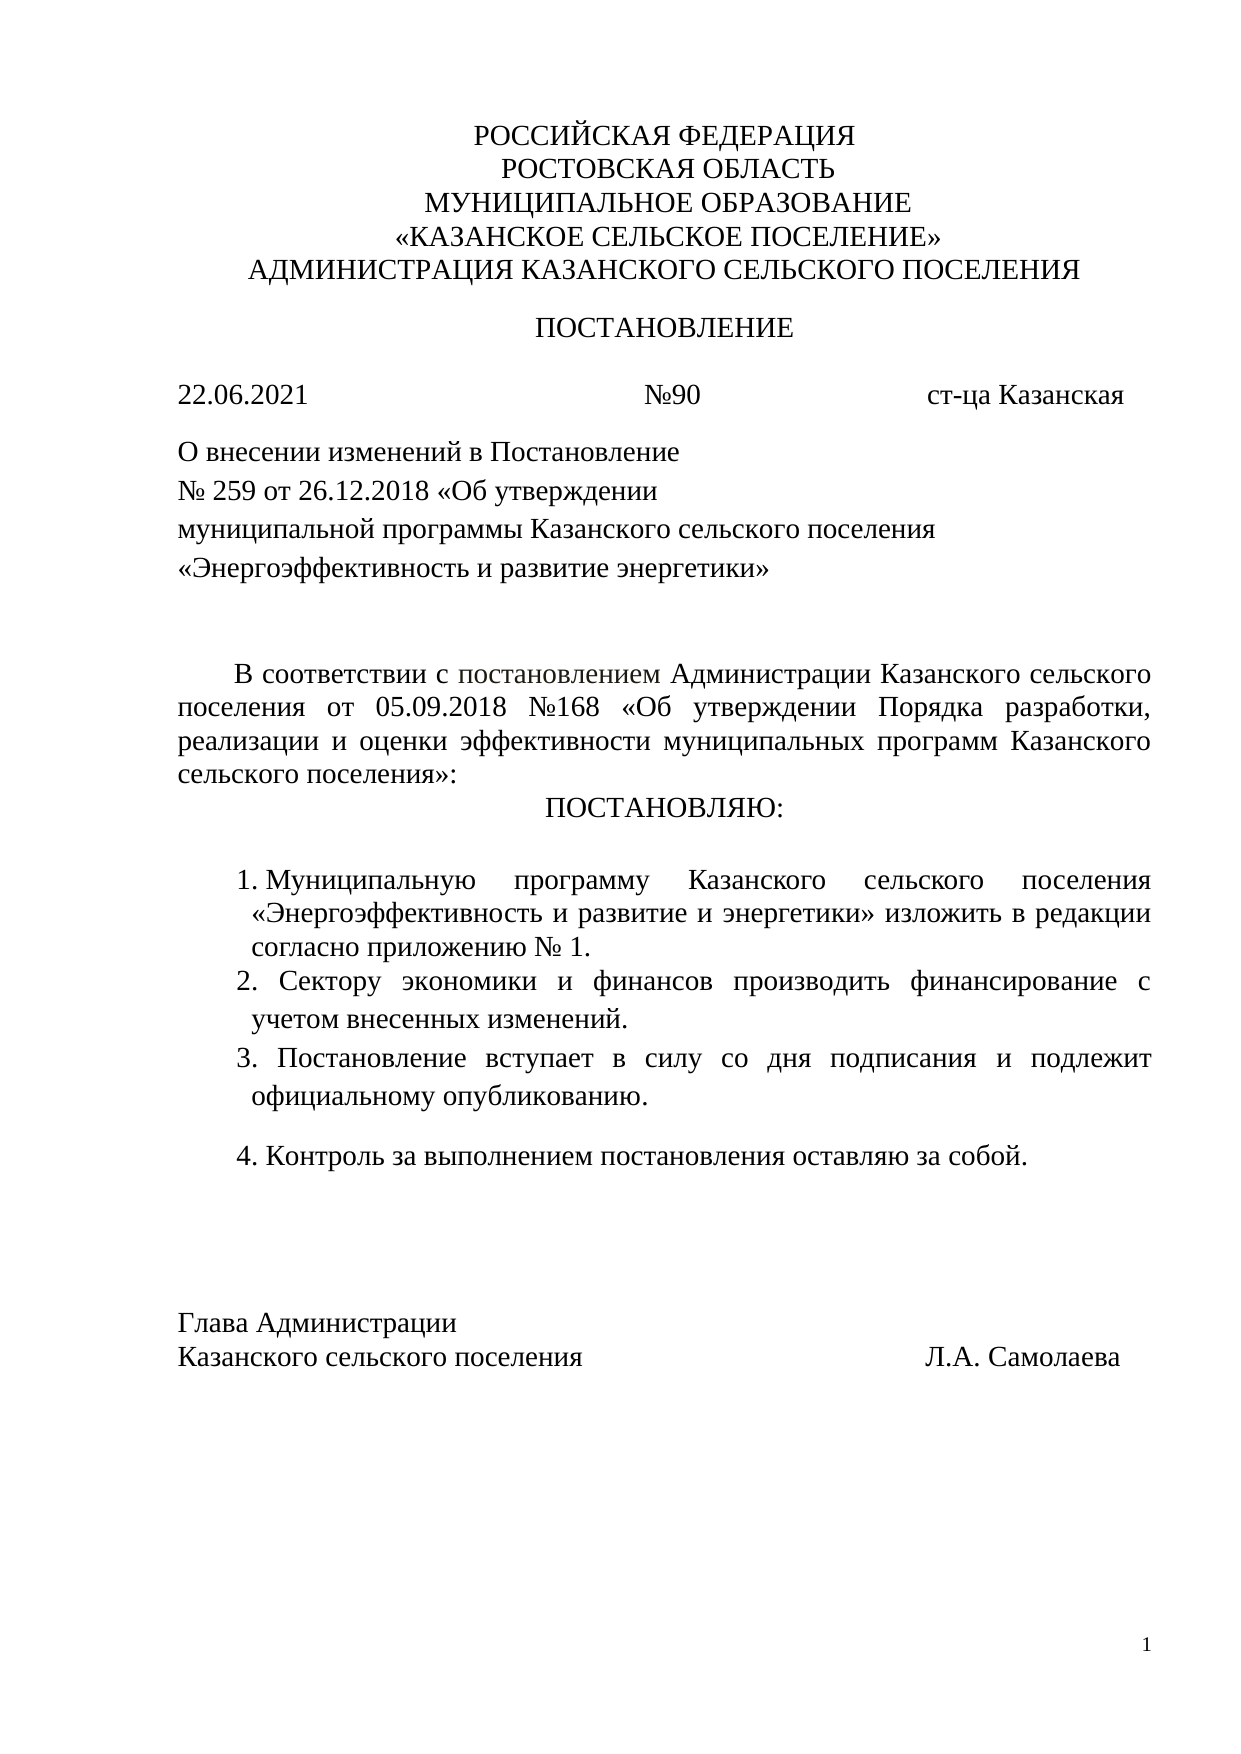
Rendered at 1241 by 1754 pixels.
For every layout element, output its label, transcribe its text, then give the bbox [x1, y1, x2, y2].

text РОСТОВСКАЯ ОБЛАСТЬ [177, 152, 1152, 185]
list 2. Сектору экономики и финансов производить финансирование с учетом внесенных изменений. [236, 963, 1152, 1035]
text АДМИНИСТРАЦИЯ КАЗАНСКОГО СЕЛЬСКОГО ПОСЕЛЕНИЯ [177, 252, 1152, 286]
text 1. Муниципальную программу Казанского сельского поселения «Энергоэффективность и развитие и энергетики» изложить в редакции согласно приложению № 1. [236, 862, 1152, 963]
text ПОСТАНОВЛЕНИЕ [177, 310, 1152, 343]
text МУНИЦИПАЛЬНОЕ ОБРАЗОВАНИЕ [177, 185, 1152, 219]
text 4. Контроль за выполнением постановления оставляю за собой. [236, 1138, 1152, 1171]
text муниципальной программы Казанского сельского поселения «Энергоэффективность и развитие энергетики» [177, 512, 1152, 584]
text 22.06.2021 №90 ст-ца Казанская [177, 377, 1152, 411]
text Глава Администрации [177, 1305, 1152, 1339]
text «КАЗАНСКОЕ СЕЛЬСКОЕ ПОСЕЛЕНИЕ» [177, 219, 1152, 252]
list 3. Постановление вступает в силу со дня подписания и подлежит официальному опубликованию. [236, 1040, 1152, 1112]
text О внесении изменений в Постановление [177, 434, 1152, 468]
text В соответствии с постановлением Администрации Казанского сельского поселения от 05.09.2018 №168 «Об утверждении Порядка разработки, реализации и оценки эффективности муниципальных программ Казанского сельского поселения»: [177, 656, 1152, 790]
text РОССИЙСКАЯ ФЕДЕРАЦИЯ [177, 118, 1152, 152]
text ПОСТАНОВЛЯЮ: [177, 790, 1152, 823]
text Казанского сельского поселения Л.А. Самолаева [177, 1339, 1152, 1372]
text № 259 от 26.12.2018 «Об утверждении [177, 473, 1152, 507]
